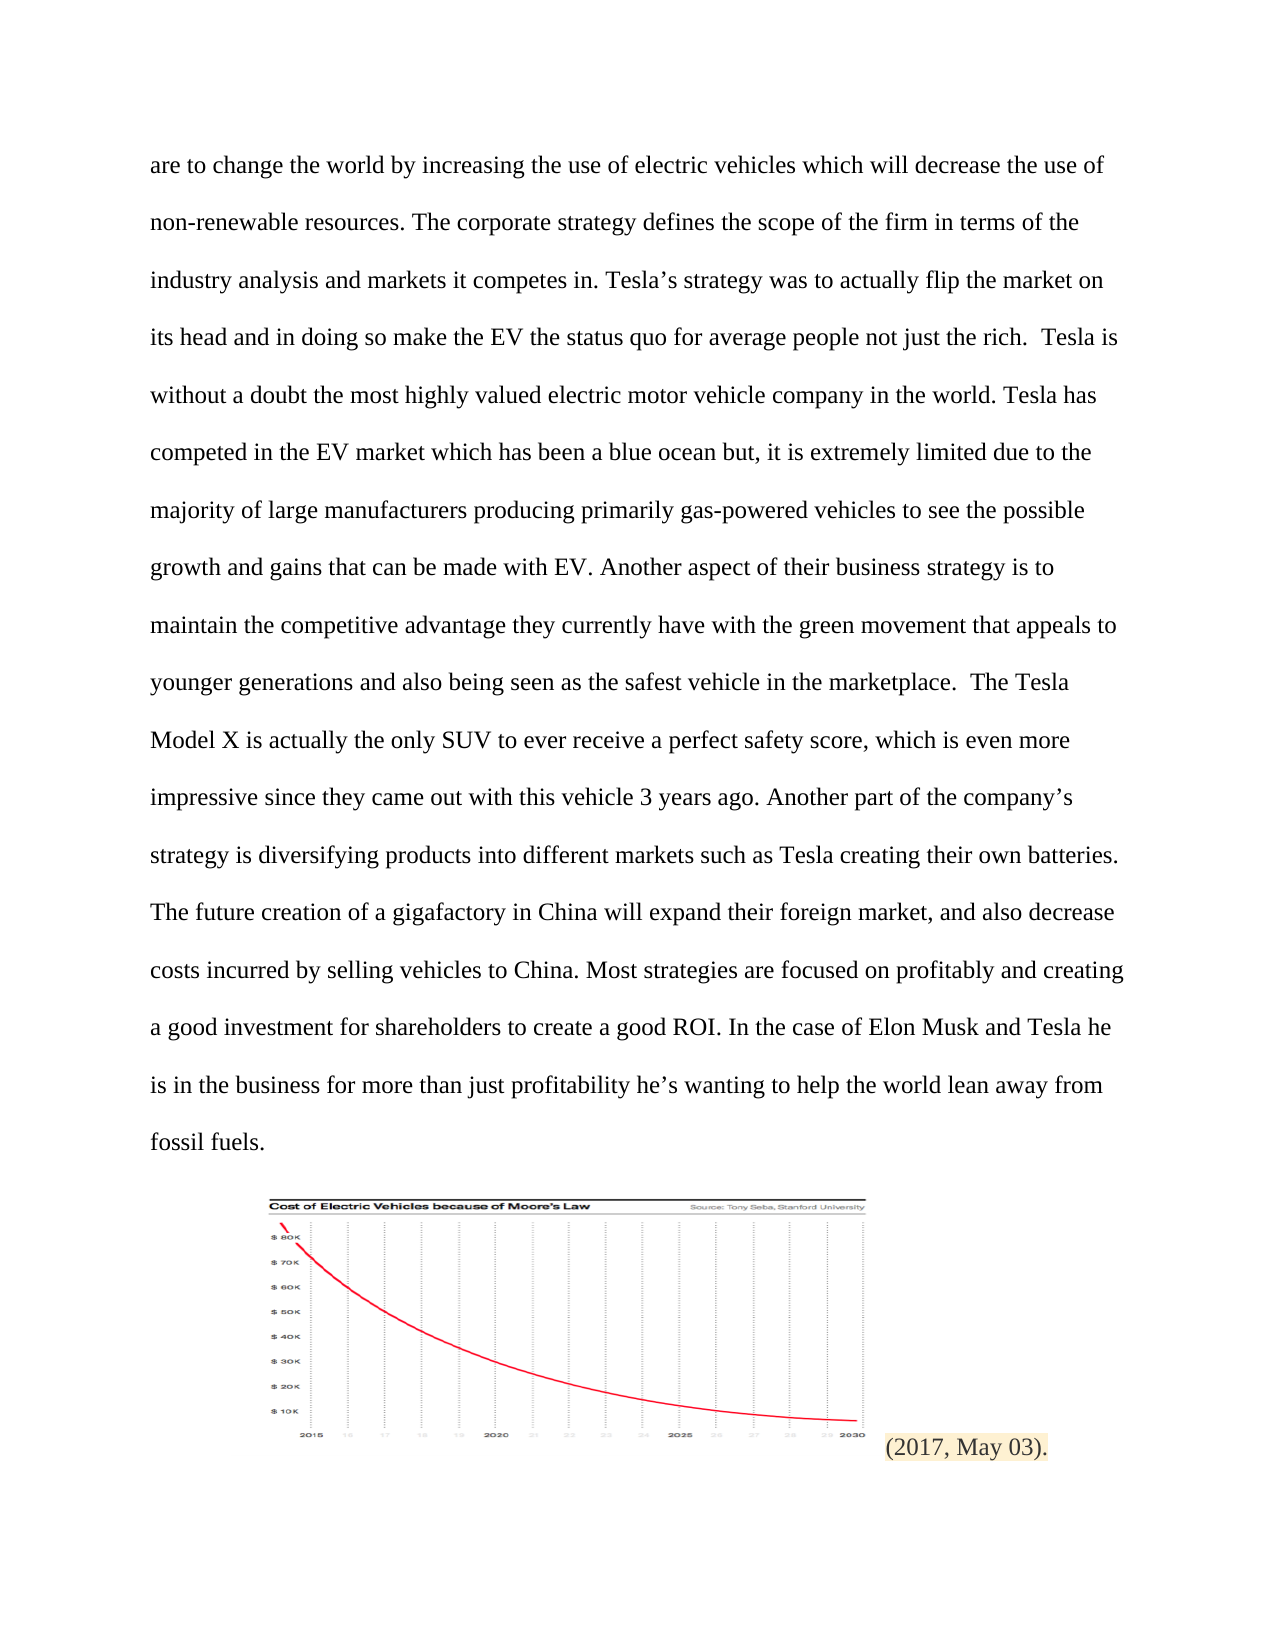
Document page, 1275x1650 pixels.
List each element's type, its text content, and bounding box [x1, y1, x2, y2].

picture [231, 1185, 886, 1456]
text (2017, May 03). [886, 1185, 1125, 1461]
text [150, 150, 1125, 1156]
